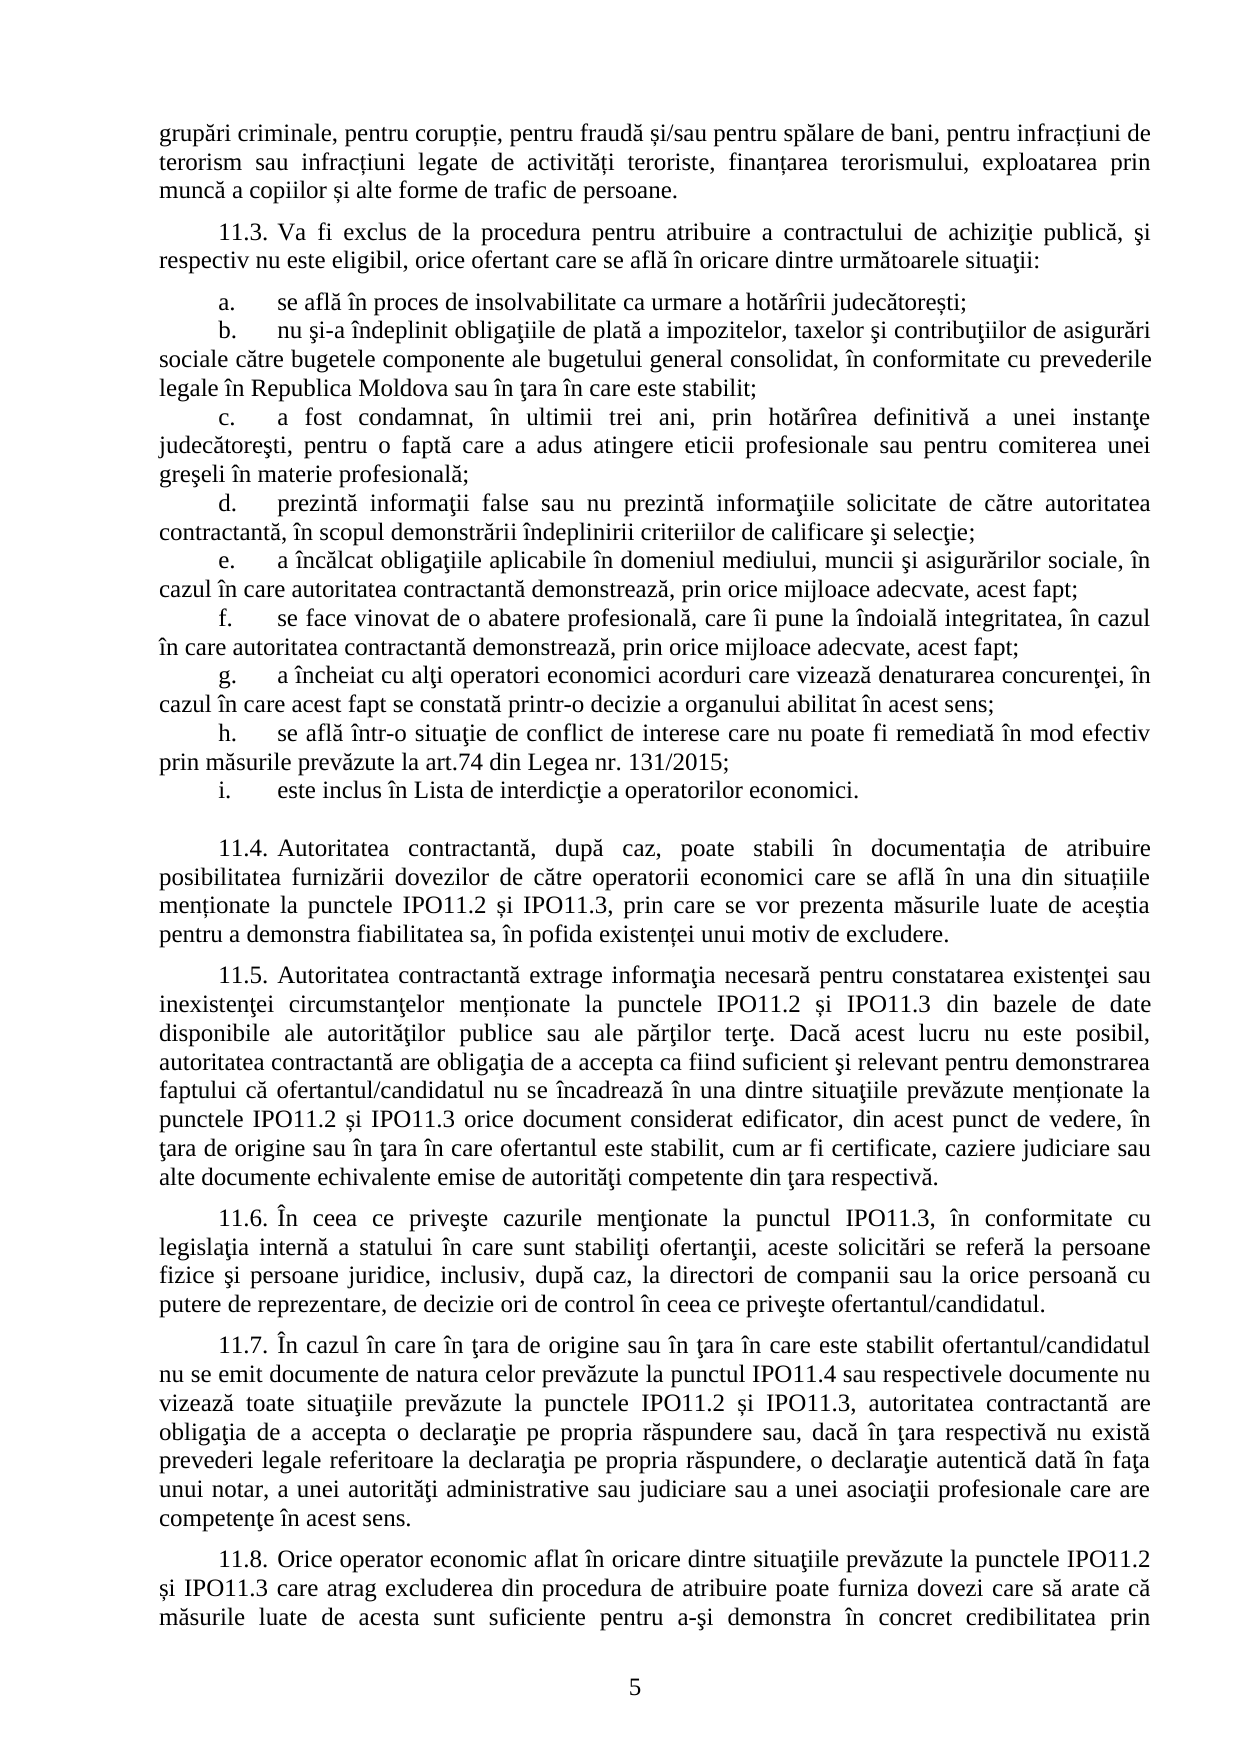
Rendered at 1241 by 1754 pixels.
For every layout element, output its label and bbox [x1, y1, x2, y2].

table_cell [148, 118, 1163, 1631]
